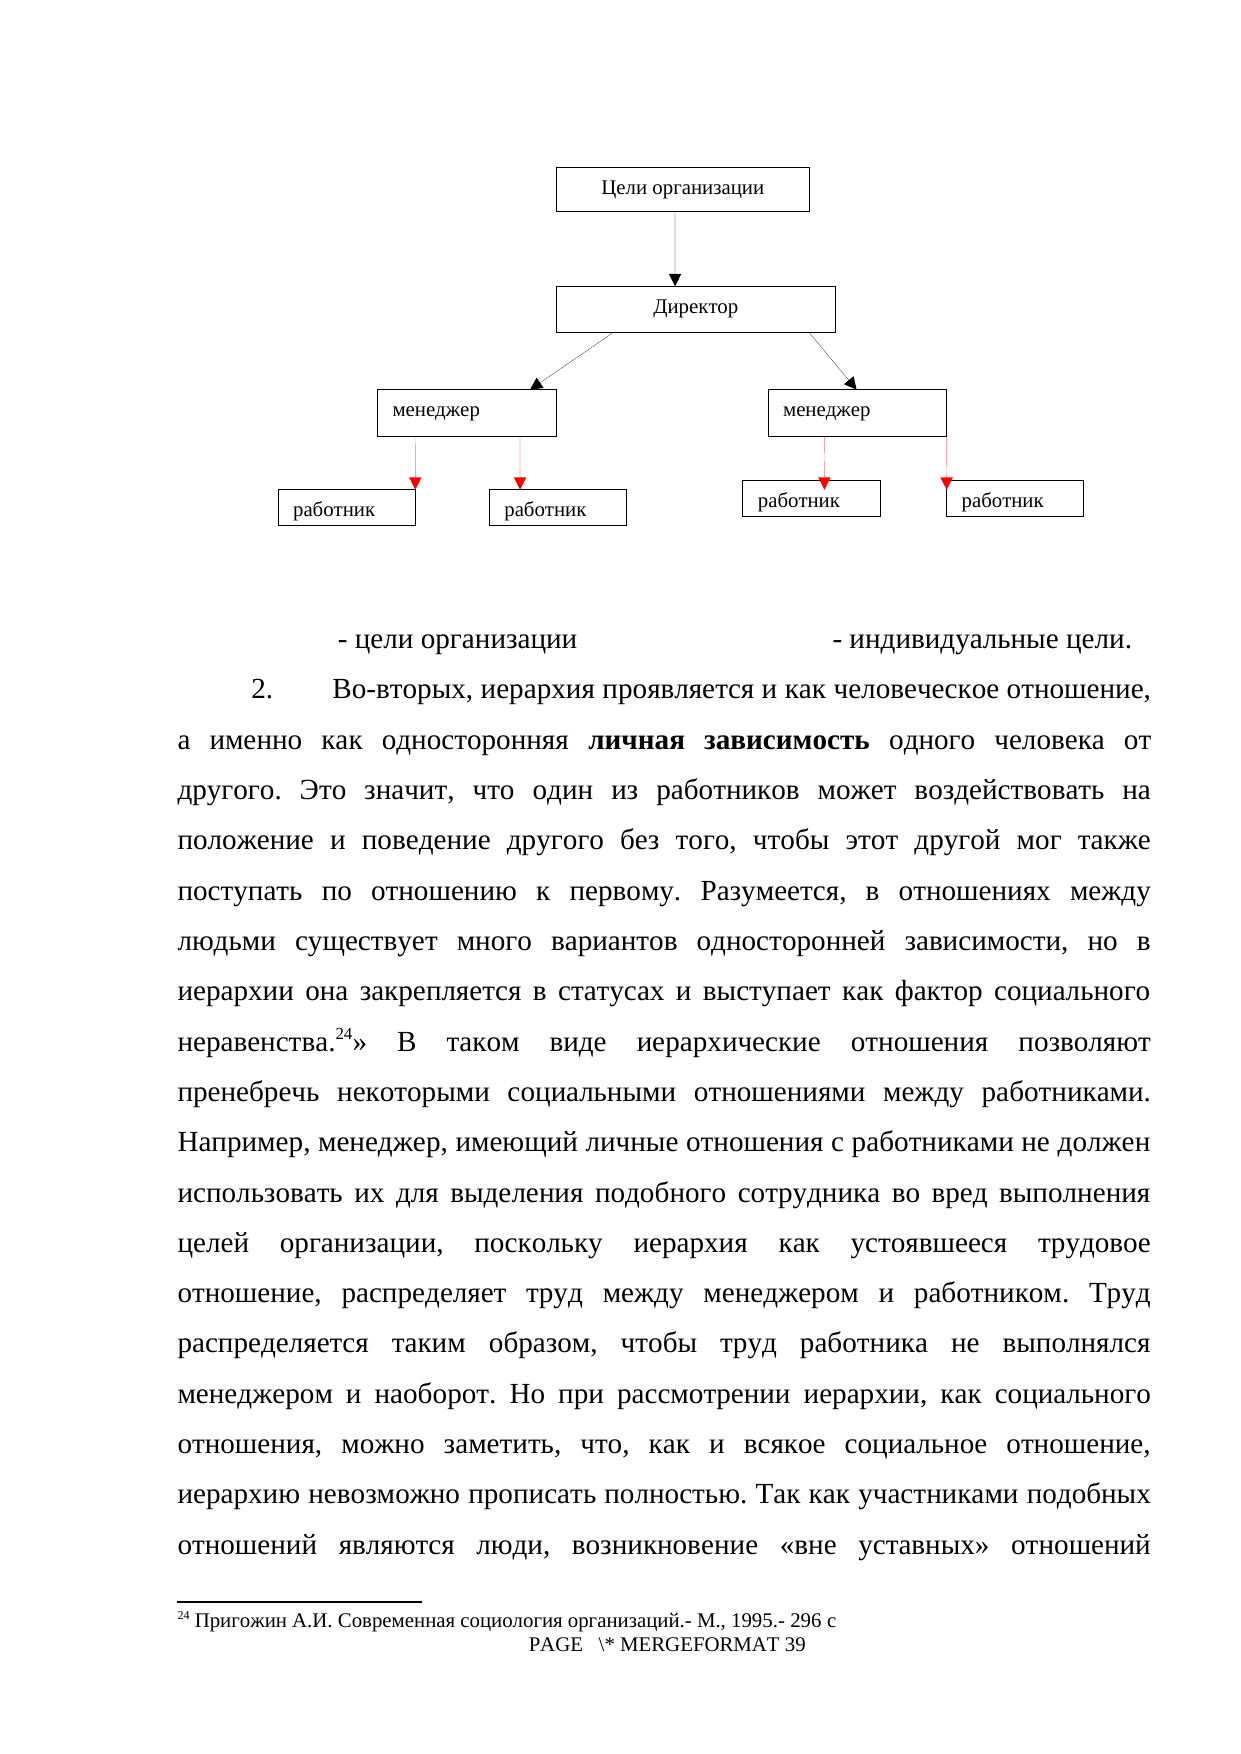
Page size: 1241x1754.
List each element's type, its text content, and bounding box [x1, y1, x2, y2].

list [177, 672, 1152, 1560]
text - цели организации - индивидуальные цели. [177, 621, 1152, 655]
